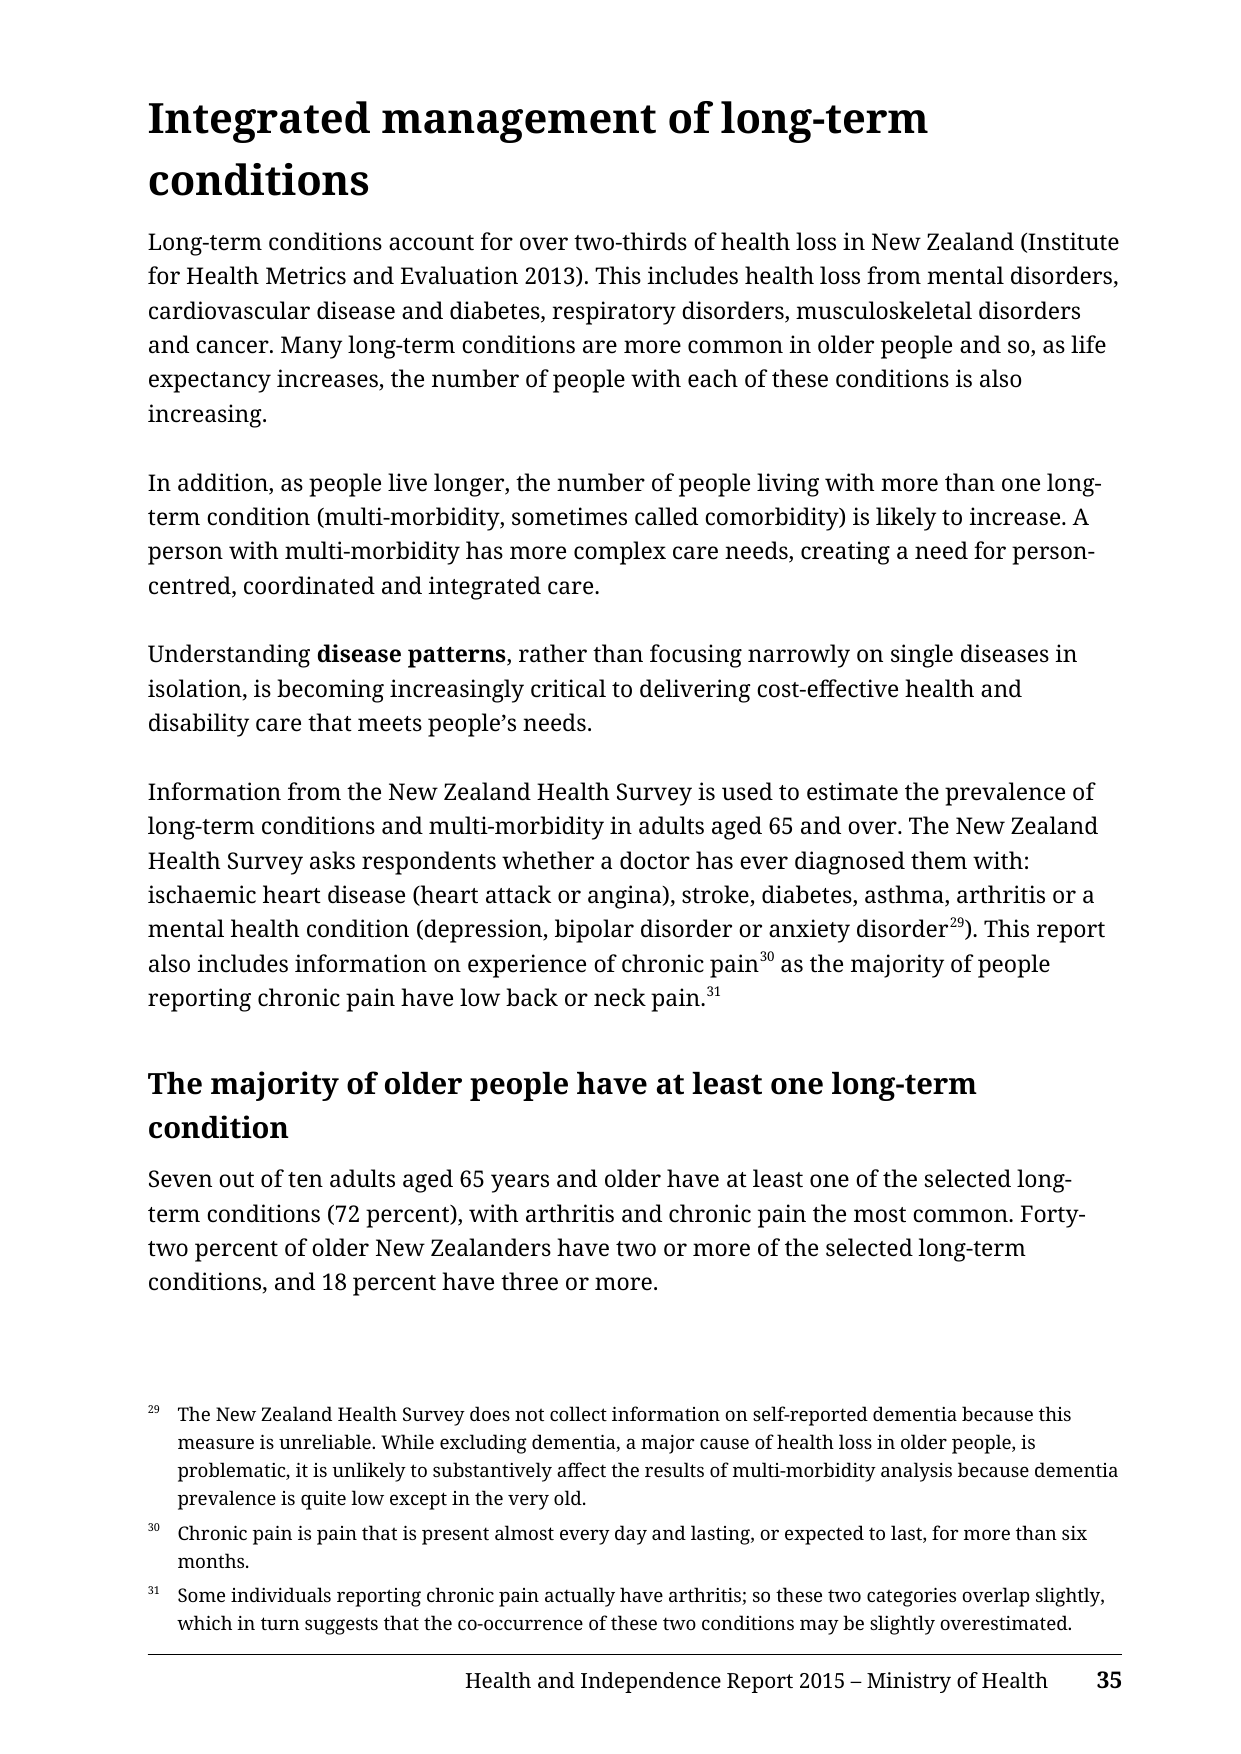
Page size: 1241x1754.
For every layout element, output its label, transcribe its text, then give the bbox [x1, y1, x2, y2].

text Long-term conditions account for over two-thirds of health loss in New Zealand (Institute for Health Metrics and Evaluation 2013). This includes health loss from mental disorders, cardiovascular disease and diabetes, respiratory disorders, musculoskeletal disorders and cancer. Many long-term conditions are more common in older people and so, as life expectancy increases, the number of people with each of these conditions is also increasing. [148, 226, 1122, 429]
text In addition, as people live longer, the number of people living with more than one long-term condition (multi-morbidity, sometimes called comorbidity) is likely to increase. A person with multi-morbidity has more complex care needs, creating a need for person-centred, coordinated and integrated care. [148, 467, 1122, 601]
subtitle Integrated management of long-term conditions [148, 89, 1122, 208]
text Seven out of ten adults aged 65 years and older have at least one of the selected long-term conditions (72 percent), with arthritis and chronic pain the most common. Forty-two percent of older New Zealanders have two or more of the selected long-term conditions, and 18 percent have three or more. [148, 1163, 1122, 1298]
text Understanding disease patterns, rather than focusing narrowly on single diseases in isolation, is becoming increasingly critical to delivering cost-effective health and disability care that meets people’s needs. [148, 638, 1122, 738]
text Information from the New Zealand Health Survey is used to estimate the prevalence of long-term conditions and multi-morbidity in adults aged 65 and over. The New Zealand Health Survey asks respondents whether a doctor has ever diagnosed them with: ischaemic heart disease (heart attack or angina), stroke, diabetes, asthma, arthritis or a mental health condition (depression, bipolar disorder or anxiety disorder). This report also includes information on experience of chronic pain as the majority of people reporting chronic pain have low back or neck pain. [148, 776, 1122, 1013]
subtitle The majority of older people have at least one long-term condition [148, 1063, 1122, 1147]
